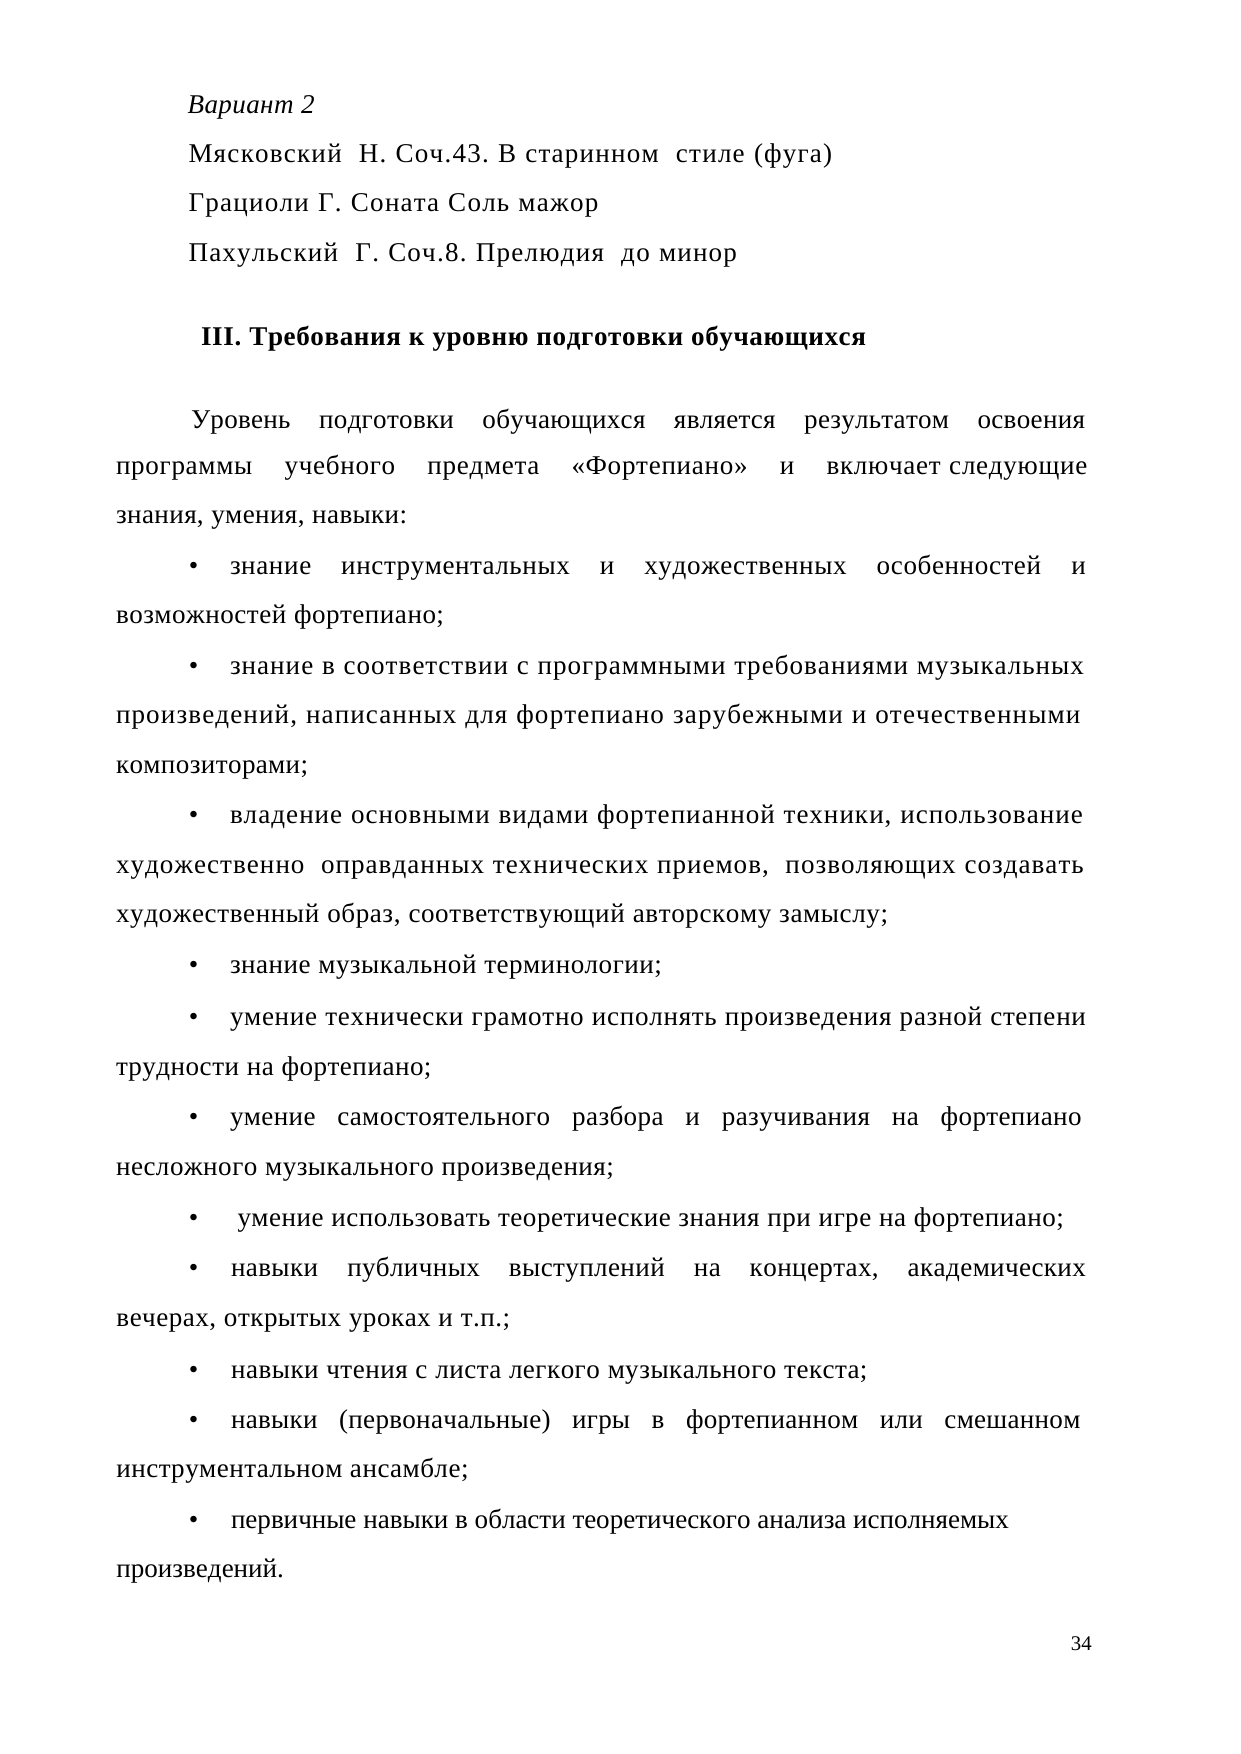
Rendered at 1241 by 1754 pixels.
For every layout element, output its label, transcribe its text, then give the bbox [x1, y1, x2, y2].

list знание в соответствии с программными требованиями музыкальных произведений, написанных для фортепиано зарубежными и отечественными композиторами; [116, 634, 1091, 783]
list умение самостоятельного разбора и разучивания на фортепиано несложного музыкального произведения; [116, 1086, 1091, 1186]
list знание музыкальной терминологии; [189, 934, 1091, 984]
list навыки публичных выступлений на концертах, академических вечерах, открытых уроках и т.п.; [116, 1237, 1091, 1337]
list умение технически грамотно исполнять произведения разной степени трудности на фортепиано; [116, 985, 1091, 1085]
text • умение использовать теоретические знания при игре на фортепиано; [189, 1187, 1091, 1237]
text Мясковский Н. Соч.43. В старинном стиле (фуга) [116, 123, 1091, 172]
text программы учебного предмета «Фортепиано» и включает следующие знания, умения, навыки: [116, 434, 1090, 533]
text Грациоли Г. Соната Соль мажор [116, 172, 1091, 222]
text Уровень подготовки обучающихся является результатом освоения [117, 403, 1091, 434]
text III. Требования к уровню подготовки обучающихся [201, 320, 1091, 351]
list навыки (первоначальные) игры в фортепианном или смешанном инструментальном ансамбле; [116, 1388, 1091, 1487]
list навыки чтения с листа легкого музыкального текста; [189, 1338, 1091, 1388]
list первичные навыки в области теоретического анализа исполняемых произведений. [116, 1489, 1091, 1587]
text Пахульский Г. Соч.8. Прелюдия до минор [116, 222, 1091, 271]
text Вариант 2 [116, 74, 1091, 123]
list владение основными видами фортепианной техники, использование художественно оправданных технических приемов, позволяющих создавать художественный образ, соответствующий авторскому замыслу; [116, 784, 1091, 932]
list знание инструментальных и художественных особенностей и возможностей фортепиано; [116, 534, 1091, 633]
